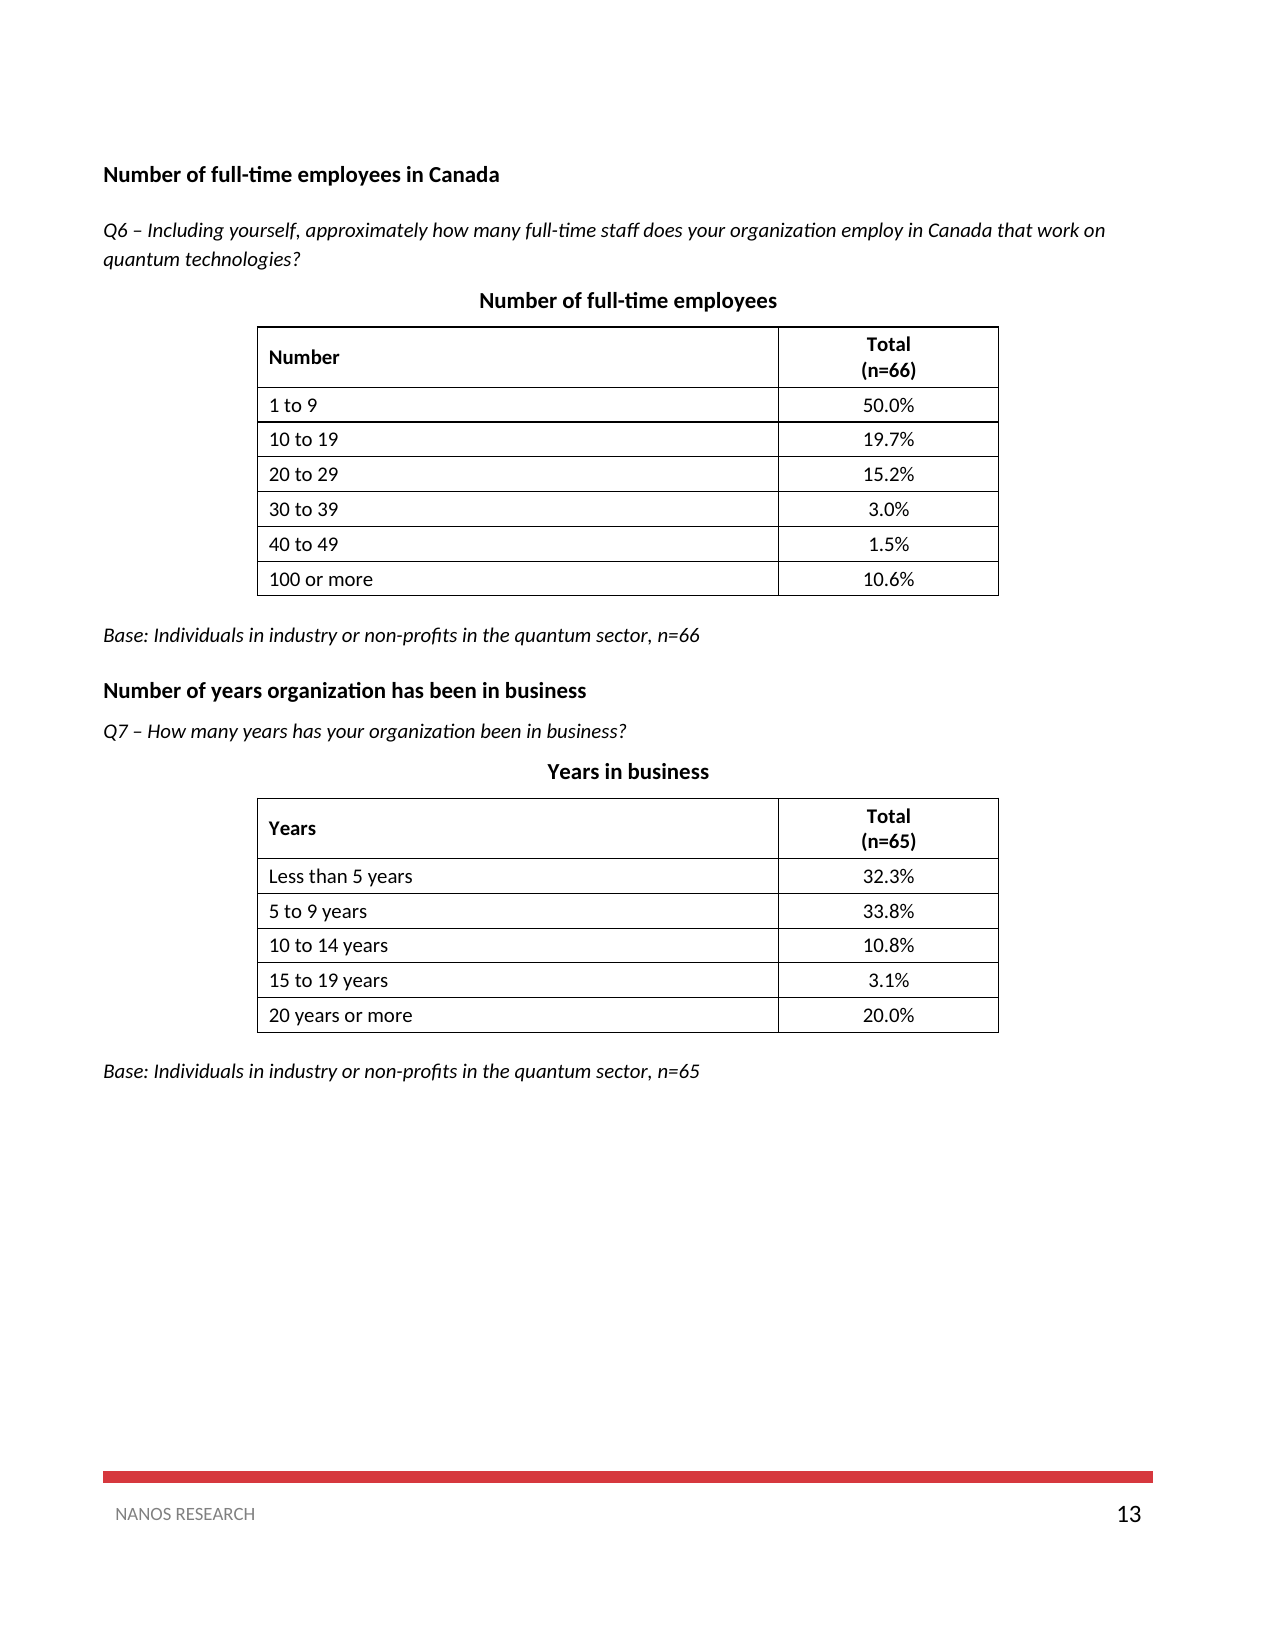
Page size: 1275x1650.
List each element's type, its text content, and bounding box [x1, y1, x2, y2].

table_cell 1.5% [779, 527, 998, 561]
text Base: Individuals in industry or non-profits in the quantum sector, n=66 [103, 622, 1153, 647]
table_cell 10 to 19 [258, 423, 778, 456]
table_cell 3.0% [779, 492, 998, 526]
table_cell 20 years or more [258, 998, 778, 1032]
table_cell 100 or more [258, 562, 778, 595]
text Base: Individuals in industry or non-profits in the quantum sector, n=65 [103, 1058, 1153, 1084]
table_cell 33.8% [779, 894, 998, 927]
table_cell 10 to 14 years [258, 929, 778, 962]
table_cell 30 to 39 [258, 492, 778, 526]
table_cell 50.0% [779, 388, 998, 421]
table_cell 19.7% [779, 423, 998, 456]
text Q6 – Including yourself, approximately how many full-time staff does your organization employ in Canada that work on quantum technologies? [103, 214, 1153, 272]
table_cell 10.6% [779, 562, 998, 595]
table_cell 1 to 9 [258, 388, 778, 421]
table_cell 32.3% [779, 859, 998, 893]
table_cell 15 to 19 years [258, 963, 778, 997]
table_cell 10.8% [779, 929, 998, 962]
table_cell 20 to 29 [258, 457, 778, 491]
table_header Years [258, 799, 778, 858]
table_header Total (n=66) [779, 328, 998, 387]
text Q7 – How many years has your organization been in business? [103, 718, 1153, 743]
subtitle Number of full-time employees in Canada [103, 156, 1153, 189]
table_cell 5 to 9 years [258, 894, 778, 927]
text Years in business [103, 756, 1153, 785]
subtitle Number of years organization has been in business [103, 672, 1153, 706]
table_header Total (n=65) [779, 799, 998, 858]
table_cell Less than 5 years [258, 859, 778, 893]
table_cell 3.1% [779, 963, 998, 997]
table_cell 40 to 49 [258, 527, 778, 561]
text Number of full-time employees [103, 285, 1153, 314]
table_cell 20.0% [779, 998, 998, 1032]
table_cell 15.2% [779, 457, 998, 491]
table_header Number [258, 328, 778, 387]
